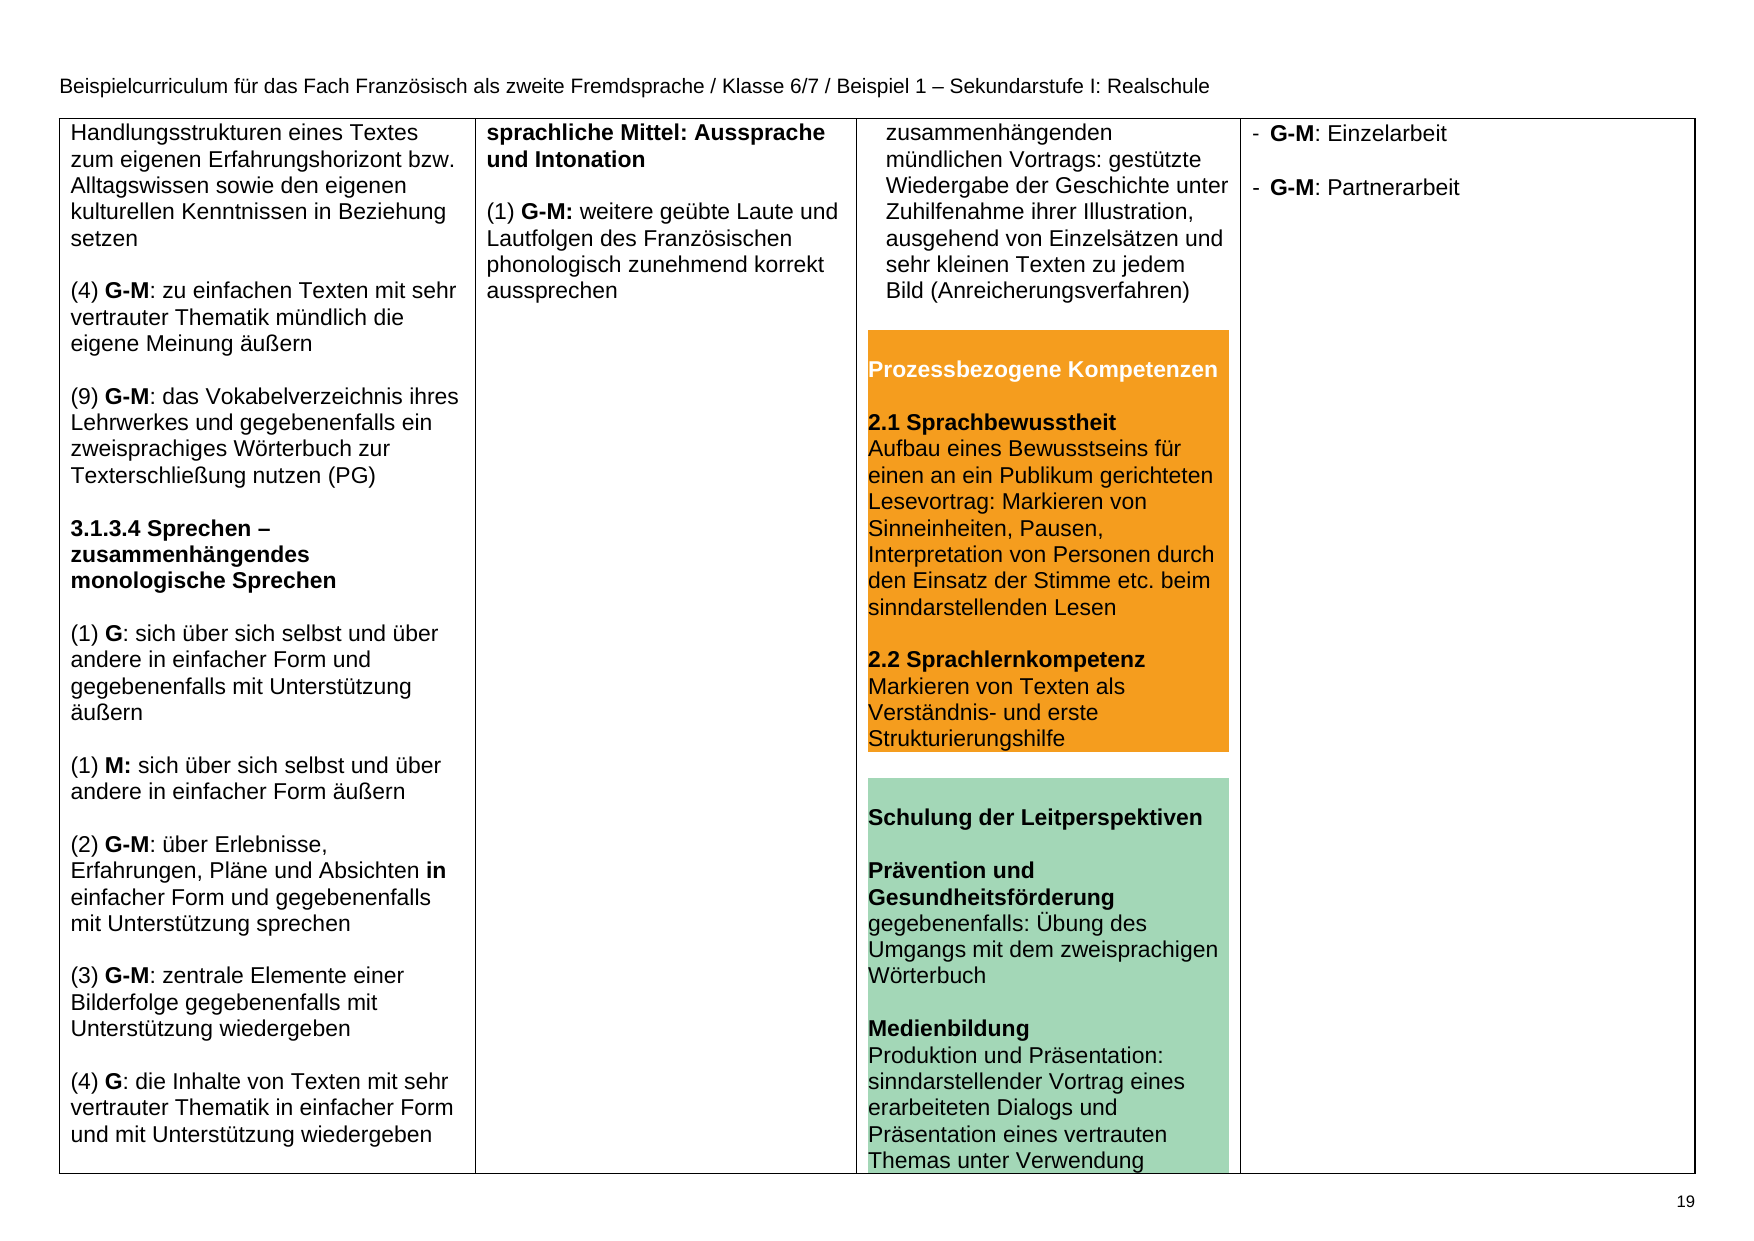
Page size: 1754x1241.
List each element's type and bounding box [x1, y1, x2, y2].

table_cell [60, 119, 475, 1173]
table_cell [476, 119, 856, 1173]
